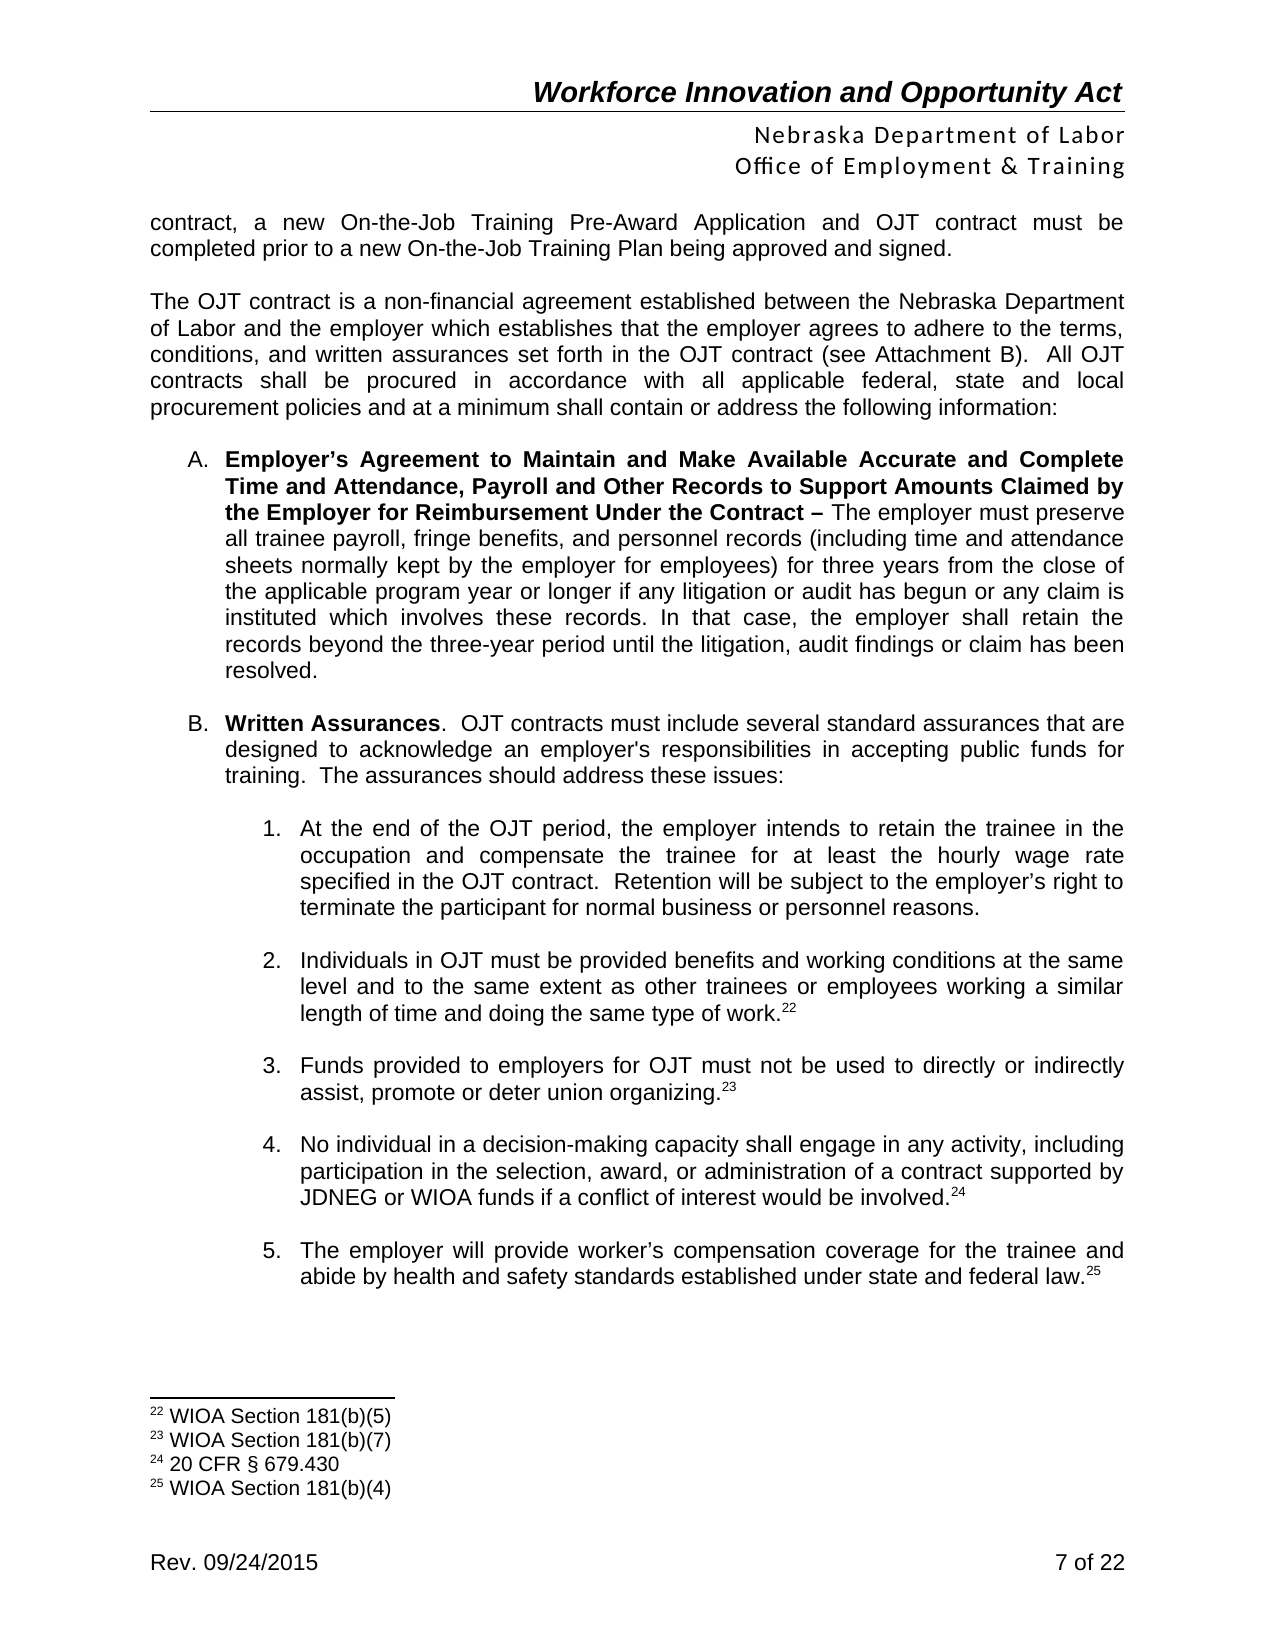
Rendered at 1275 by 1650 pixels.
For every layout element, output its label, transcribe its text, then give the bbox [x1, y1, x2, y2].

list Funds provided to employers for OJT must not be used to directly or indirectly assist, promote or deter union organizing. [262, 1052, 1125, 1105]
list Employer’s Agreement to Maintain and Make Available Accurate and Complete Time and Attendance, Payroll and Other Records to Support Amounts Claimed by the Employer for Reimbursement Under the Contract – The employer must preserve all trainee payroll, fringe benefits, and personnel records (including time and attendance sheets normally kept by the employer for employees) for three years from the close of the applicable program year or longer if any litigation or audit has begun or any claim is instituted which involves these records. In that case, the employer shall retain the records beyond the three-year period until the litigation, audit findings or claim has been resolved. [187, 446, 1125, 683]
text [150, 209, 1125, 262]
list Individuals in OJT must be provided benefits and working conditions at the same level and to the same extent as other trainees or employees working a similar length of time and doing the same type of work. [262, 947, 1125, 1026]
list Written Assurances. OJT contracts must include several standard assurances that are designed to acknowledge an employer's responsibilities in accepting public funds for training. The assurances should address these issues: [187, 710, 1125, 789]
text The OJT contract is a non-financial agreement established between the Nebraska Department of Labor and the employer which establishes that the employer agrees to adhere to the terms, conditions, and written assurances set forth in the OJT contract (see Attachment B). All OJT contracts shall be procured in accordance with all applicable federal, state and local procurement policies and at a minimum shall contain or address the following information: [150, 288, 1125, 420]
list At the end of the OJT period, the employer intends to retain the trainee in the occupation and compensate the trainee for at least the hourly wage rate specified in the OJT contract. Retention will be subject to the employer’s right to terminate the participant for normal business or personnel reasons. [262, 815, 1125, 921]
list The employer will provide worker’s compensation coverage for the trainee and abide by health and safety standards established under state and federal law. [262, 1237, 1125, 1289]
list No individual in a decision-making capacity shall engage in any activity, including participation in the selection, award, or administration of a contract supported by JDNEG or WIOA funds if a conflict of interest would be involved. [262, 1131, 1125, 1211]
